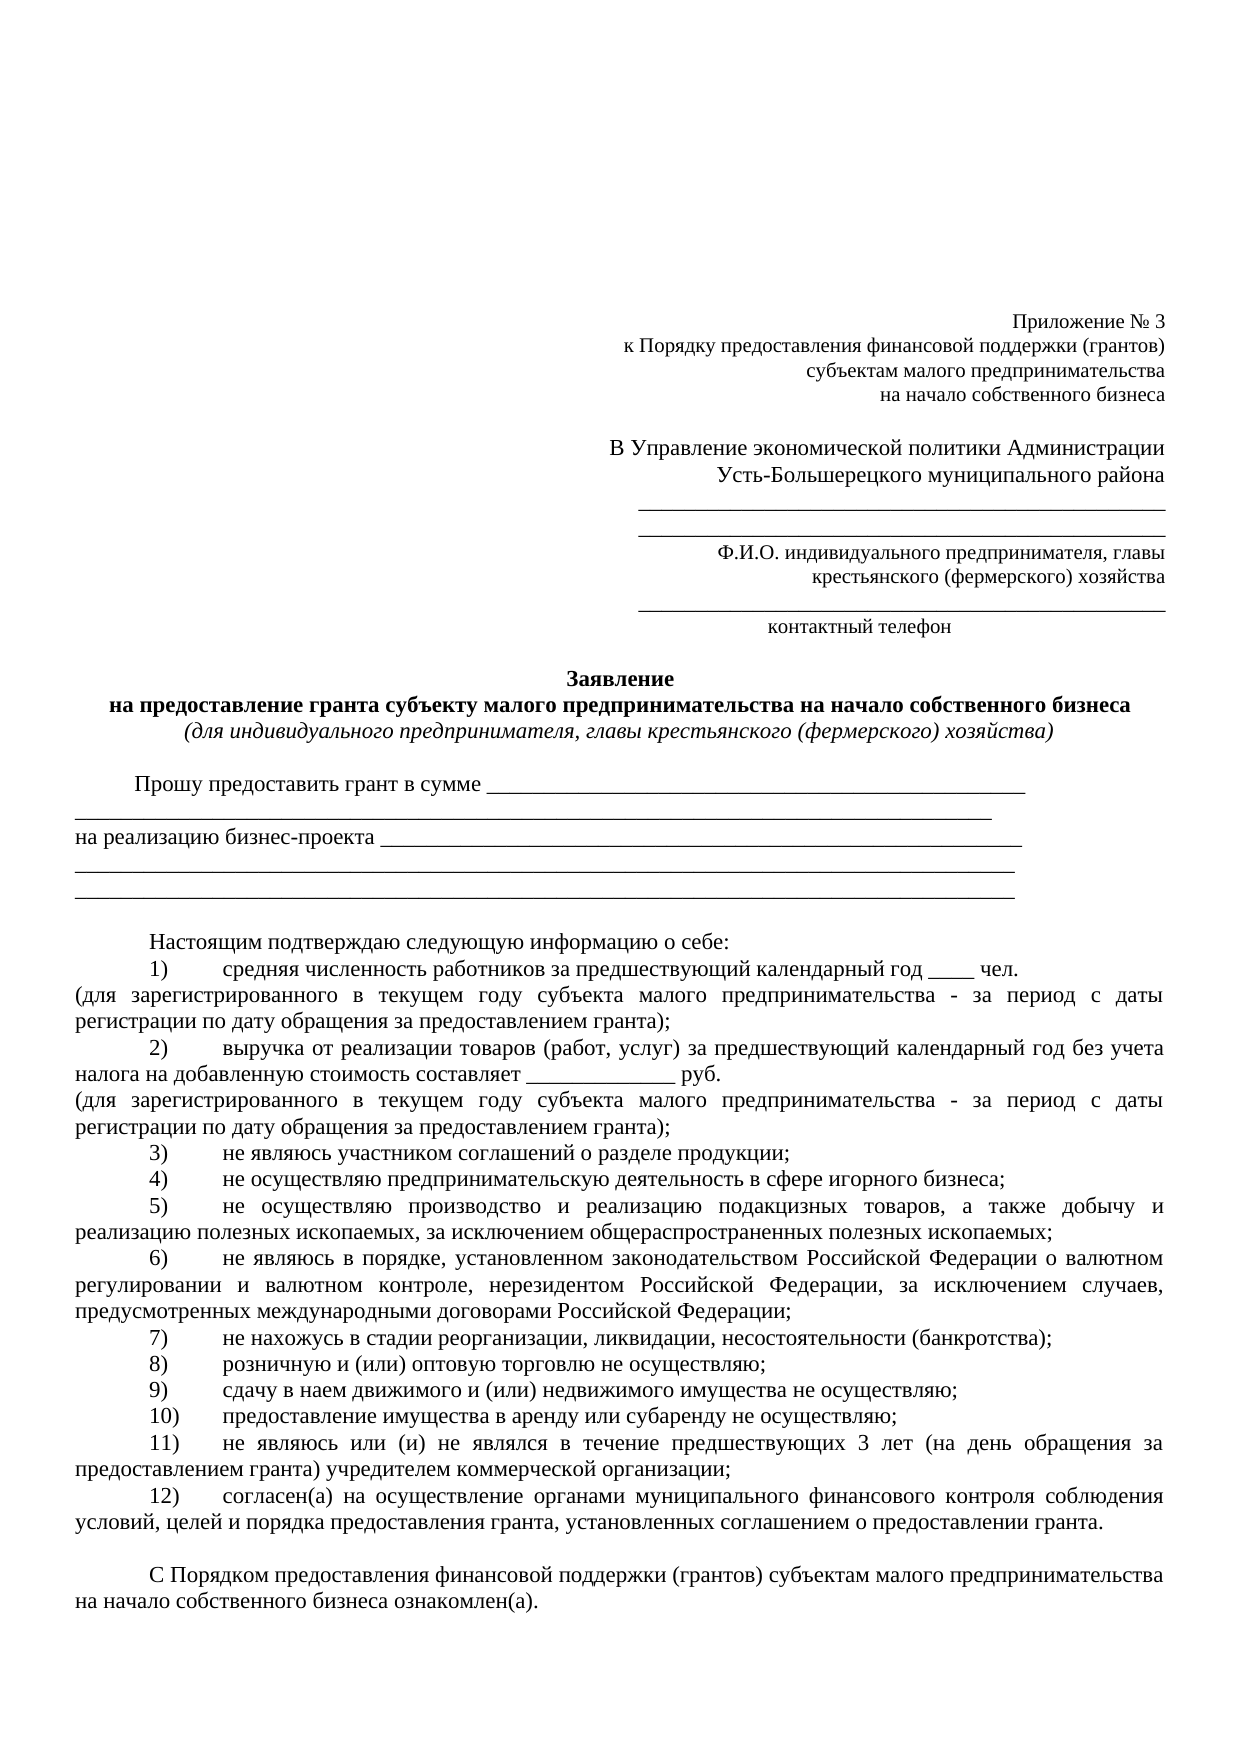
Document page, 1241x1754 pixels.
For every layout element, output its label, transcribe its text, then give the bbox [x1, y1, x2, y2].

list не нахожусь в стадии реорганизации, ликвидации, несостоятельности (банкротства); [75, 1323, 1165, 1350]
text Прошу предоставить грант в сумме _______________________________________________ [75, 770, 1165, 796]
text __________________________________________________________________________________ [75, 849, 1165, 876]
text С Порядком предоставления финансовой поддержки (грантов) субъектам малого предпринимательства на начало собственного бизнеса ознакомлен(а). [75, 1561, 1165, 1613]
list не являюсь или (и) не являлся в течение предшествующих 3 лет (на день обращения за предоставлением гранта) учредителем коммерческой организации; [75, 1429, 1165, 1482]
text Настоящим подтверждаю следующую информацию о себе: [75, 928, 1165, 954]
text __________________________________________________________________________________ [75, 876, 1165, 902]
text В Управление экономической политики Администрации [75, 434, 1165, 461]
text субъектам малого предпринимательства [75, 357, 1165, 382]
text ______________________________________________ [75, 487, 1165, 513]
text контактный телефон [75, 614, 1165, 638]
text ________________________________________________________________________________ [75, 796, 1165, 823]
list сдачу в наем движимого и (или) недвижимого имущества не осуществляю; [75, 1376, 1165, 1403]
text (для зарегистрированного в текущем году субъекта малого предпринимательства - за период с даты регистрации по дату обращения за предоставлением гранта); [75, 1086, 1165, 1139]
text Приложение № 3 [75, 309, 1165, 333]
text к Порядку предоставления финансовой поддержки (грантов) [75, 333, 1165, 357]
list предоставление имущества в аренду или субаренду не осуществляю; [75, 1403, 1165, 1429]
text (для индивидуального предпринимателя, главы крестьянского (фермерского) хозяйства) [75, 717, 1165, 744]
text Усть-Большерецкого муниципального района [75, 461, 1165, 487]
text ______________________________________________ [75, 588, 1165, 614]
text (для зарегистрированного в текущем году субъекта малого предпринимательства - за период с даты регистрации по дату обращения за предоставлением гранта); [75, 981, 1165, 1034]
list не осуществляю предпринимательскую деятельность в сфере игорного бизнеса; [75, 1165, 1165, 1192]
text на предоставление гранта субъекту малого предпринимательства на начало собственного бизнеса [75, 691, 1165, 717]
list розничную и (или) оптовую торговлю не осуществляю; [75, 1350, 1165, 1376]
text на начало собственного бизнеса [75, 382, 1165, 406]
list не являюсь в порядке, установленном законодательством Российской Федерации о валютном регулировании и валютном контроле, нерезидентом Российской Федерации, за исключением случаев, предусмотренных международными договорами Российской Федерации; [75, 1244, 1165, 1323]
list выручка от реализации товаров (работ, услуг) за предшествующий календарный год без учета налога на добавленную стоимость составляет _____________ руб. [75, 1034, 1165, 1086]
list средняя численность работников за предшествующий календарный год ____ чел. [75, 954, 1165, 981]
text Ф.И.О. индивидуального предпринимателя, главы [75, 540, 1165, 564]
text крестьянского (фермерского) хозяйства [75, 564, 1165, 588]
list согласен(а) на осуществление органами муниципального финансового контроля соблюдения условий, целей и порядка предоставления гранта, установленных соглашением о предоставлении гранта. [75, 1482, 1165, 1534]
text на реализацию бизнес-проекта ________________________________________________________ [75, 823, 1165, 849]
list не являюсь участником соглашений о разделе продукции; [75, 1139, 1165, 1165]
list не осуществляю производство и реализацию подакцизных товаров, а также добычу и реализацию полезных ископаемых, за исключением общераспространенных полезных ископаемых; [75, 1192, 1165, 1244]
text ______________________________________________ [75, 513, 1165, 540]
text Заявление [75, 665, 1165, 691]
